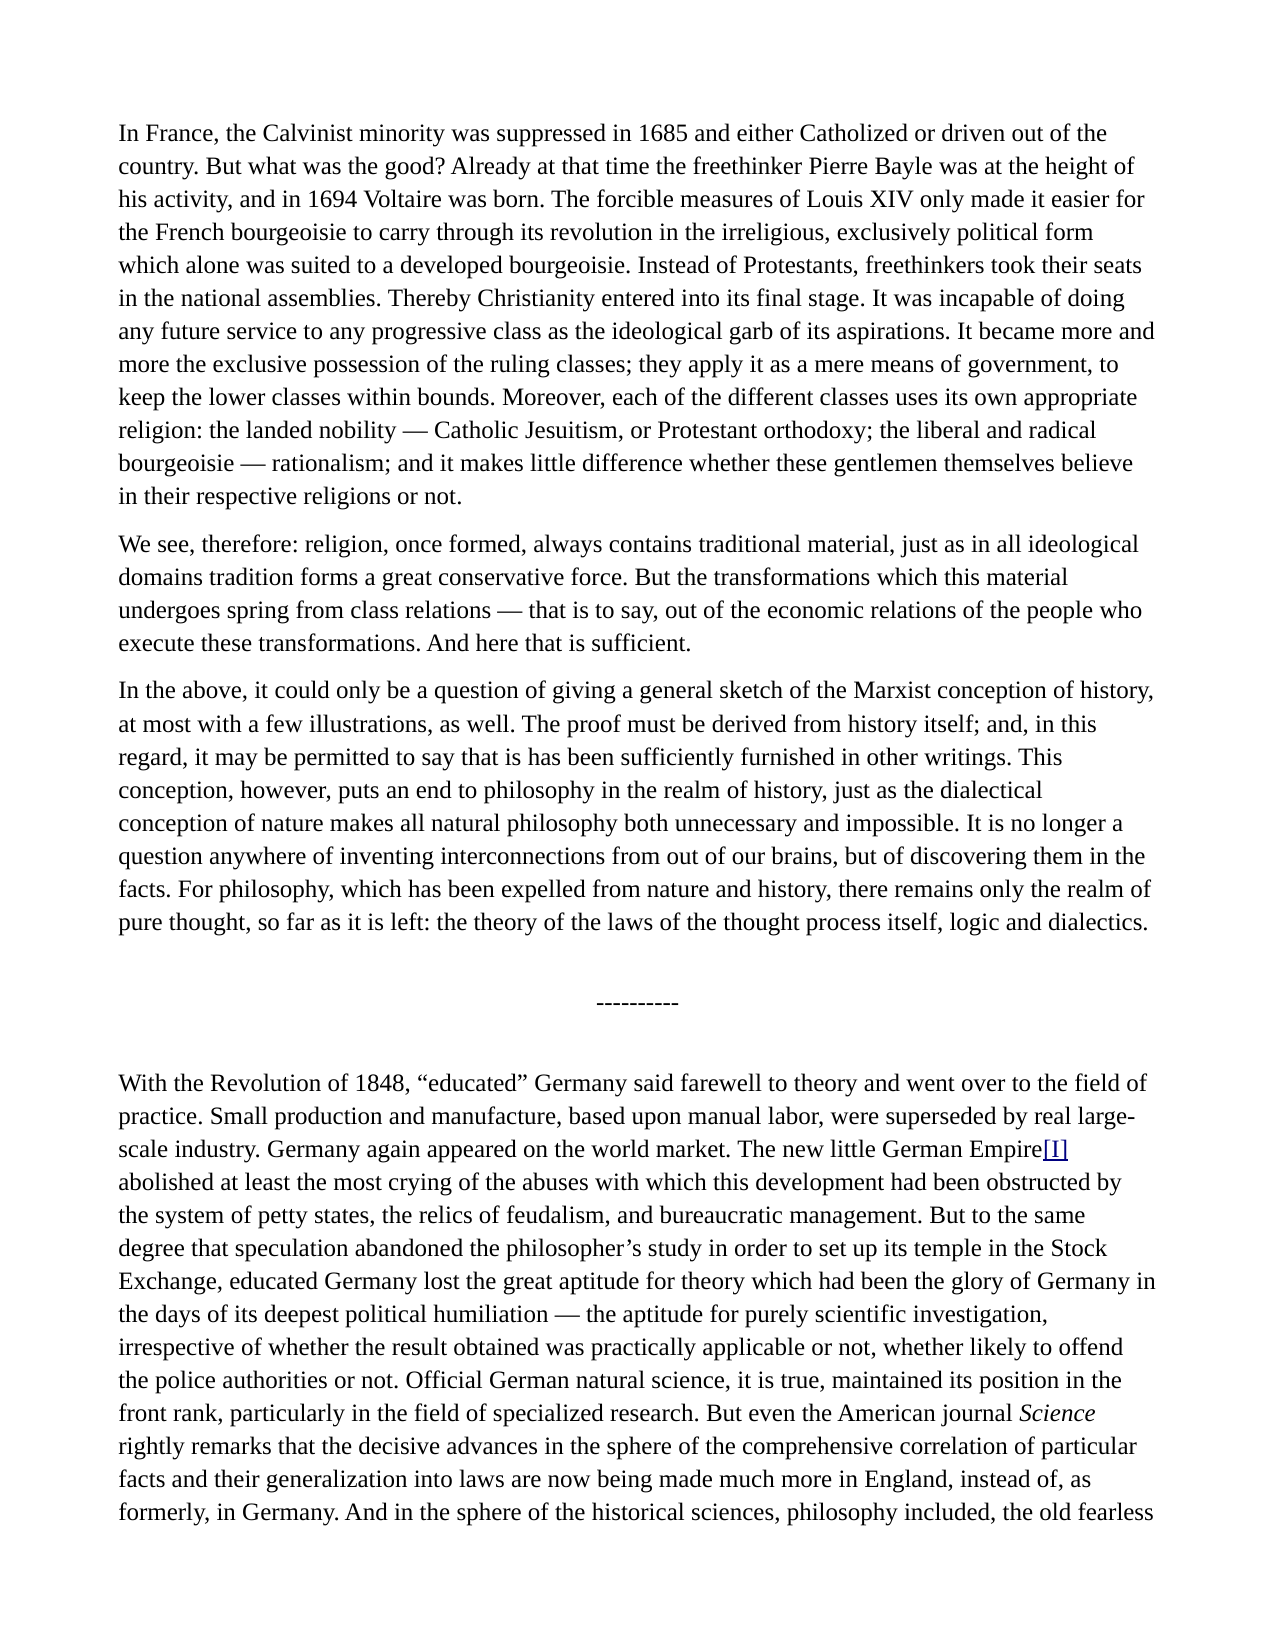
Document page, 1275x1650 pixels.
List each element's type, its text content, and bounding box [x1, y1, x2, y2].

text In the above, it could only be a question of giving a general sketch of the Marxist conception of history, at most with a few illustrations, as well. The proof must be derived from history itself; and, in this regard, it may be permitted to say that is has been sufficiently furnished in other writings. This conception, however, puts an end to philosophy in the realm of history, just as the dialectical conception of nature makes all natural philosophy both unnecessary and impossible. It is no longer a question anywhere of inventing interconnections from out of our brains, but of discovering them in the facts. For philosophy, which has been expelled from nature and history, there remains only the realm of pure thought, so far as it is left: the theory of the laws of the thought process itself, logic and dialectics. [118, 676, 1157, 968]
text In France, the Calvinist minority was suppressed in 1685 and either Catholized or driven out of the country. But what was the good? Already at that time the freethinker Pierre Bayle was at the height of his activity, and in 1694 Voltaire was born. The forcible measures of Louis XIV only made it easier for the French bourgeoisie to carry through its revolution in the irreligious, exclusively political form which alone was suited to a developed bourgeoisie. Instead of Protestants, freethinkers took their seats in the national assemblies. Thereby Christianity entered into its final stage. It was incapable of doing any future service to any progressive class as the ideological garb of its aspirations. It became more and more the exclusive possession of the ruling classes; they apply it as a mere means of government, to keep the lower classes within bounds. Moreover, each of the different classes uses its own appropriate religion: the landed nobility — Catholic Jesuitism, or Protestant orthodoxy; the liberal and radical bourgeoisie — rationalism; and it makes little difference whether these gentlemen themselves believe in their respective religions or not. [118, 118, 1157, 510]
text ---------- [118, 987, 1157, 1049]
text We see, therefore: religion, once formed, always contains traditional material, just as in all ideological domains tradition forms a great conservative force. But the transformations which this material undergoes spring from class relations — that is to say, out of the economic relations of the people who execute these transformations. And here that is sufficient. [118, 529, 1157, 657]
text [118, 1068, 1157, 1526]
